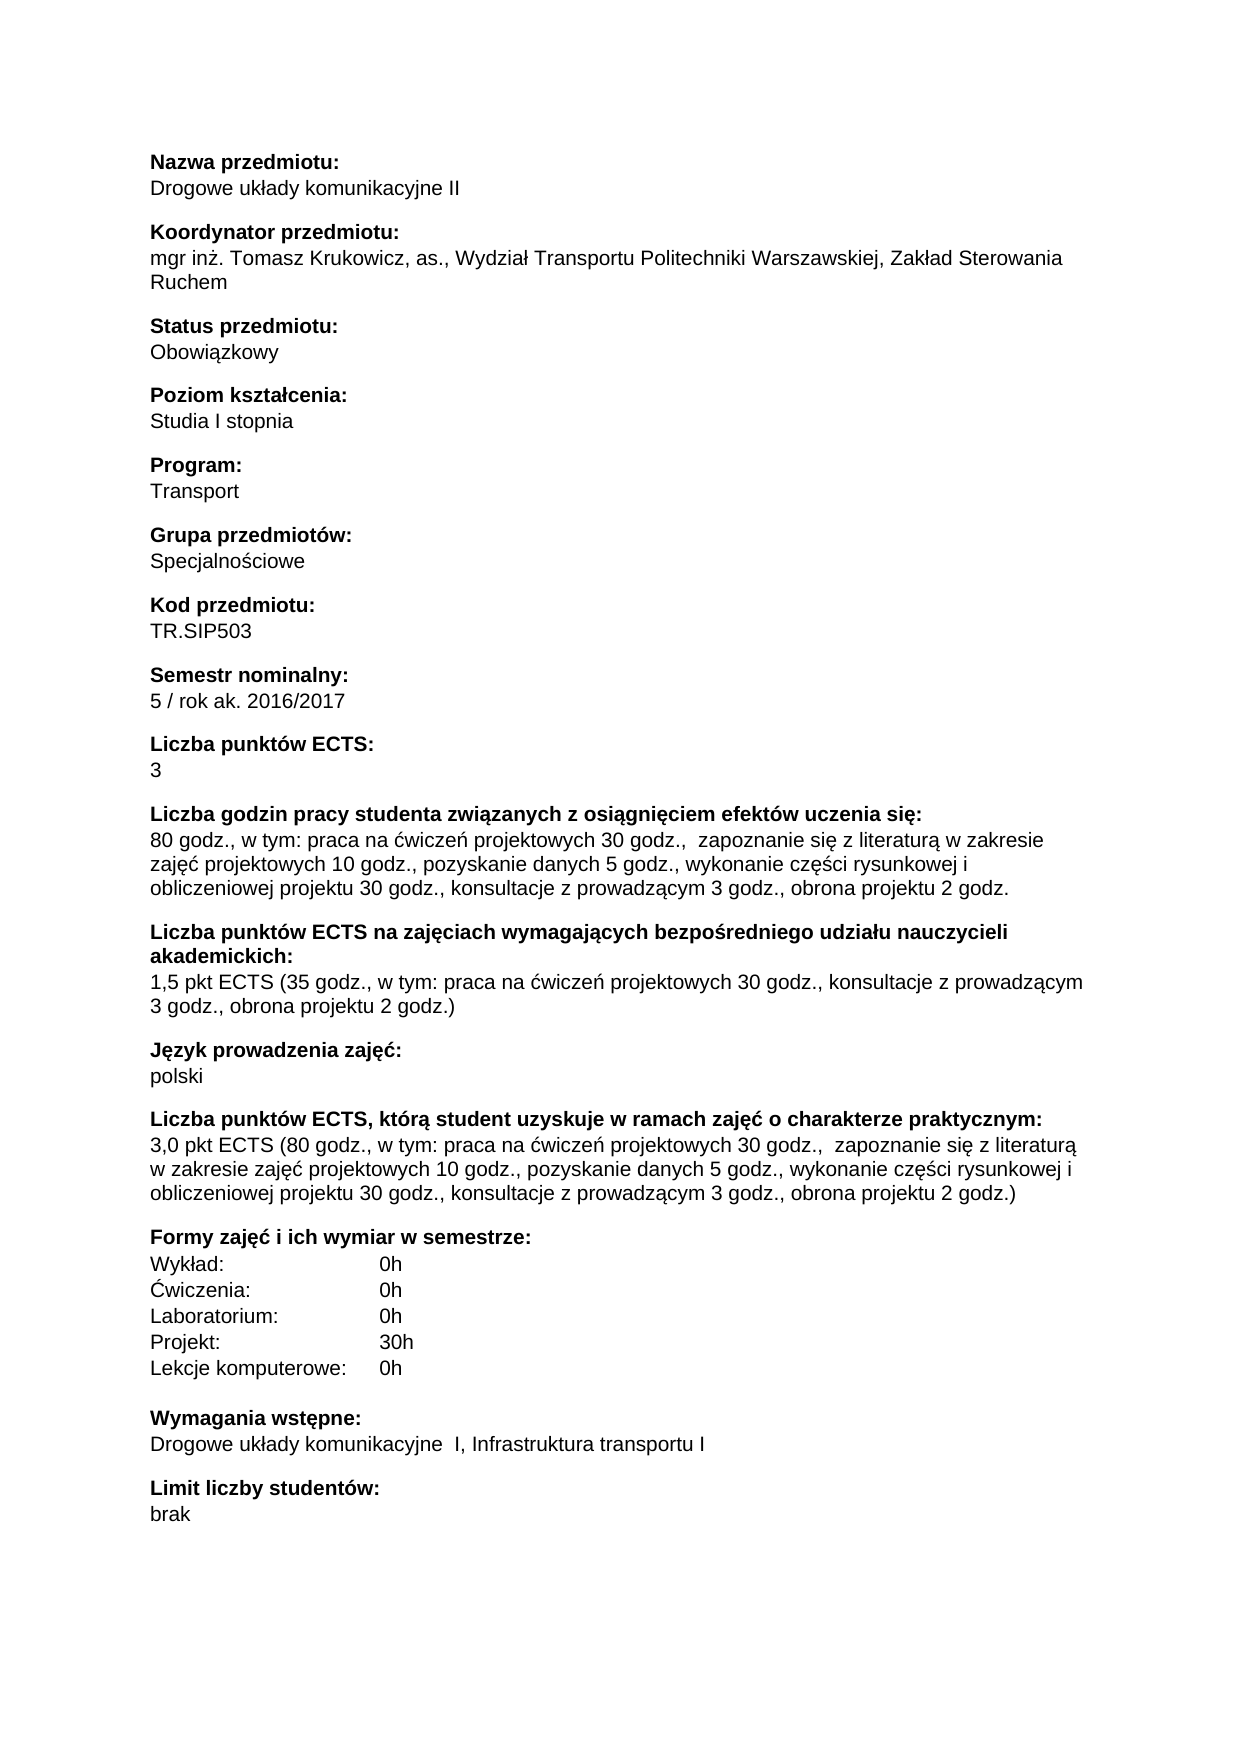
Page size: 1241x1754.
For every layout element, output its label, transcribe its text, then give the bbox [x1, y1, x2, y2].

text Kod przedmiotu: [150, 593, 1090, 617]
table_cell Lekcje komputerowe: [140, 1356, 367, 1380]
text Obowiązkowy [150, 339, 1090, 363]
text Koordynator przedmiotu: [150, 220, 1090, 244]
table_cell Ćwiczenia: [140, 1278, 367, 1302]
text 5 / rok ak. 2016/2017 [150, 688, 1090, 712]
text Semestr nominalny: [150, 662, 1090, 686]
text polski [150, 1063, 1090, 1087]
table_header 0h [369, 1252, 597, 1276]
text Drogowe układy komunikacyjne II [150, 176, 1090, 200]
text Formy zajęć i ich wymiar w semestrze: [150, 1225, 1090, 1249]
text brak [150, 1502, 1090, 1526]
text Transport [150, 479, 1090, 503]
text 3 [150, 758, 1090, 782]
table_cell Projekt: [140, 1330, 367, 1354]
table_cell 30h [369, 1328, 597, 1354]
text 80 godz., w tym: praca na ćwiczeń projektowych 30 godz., zapoznanie się z literaturą w zakresie zajęć projektowych 10 godz., pozyskanie danych 5 godz., wykonanie części rysunkowej i obliczeniowej projektu 30 godz., konsultacje z prowadzącym 3 godz., obrona projektu 2 godz. [150, 828, 1090, 900]
text Specjalnościowe [150, 549, 1090, 573]
text Nazwa przedmiotu: [150, 150, 1090, 174]
text TR.SIP503 [150, 619, 1090, 643]
table_cell Laboratorium: [140, 1304, 367, 1328]
text Liczba punktów ECTS na zajęciach wymagających bezpośredniego udziału nauczycieli akademickich: [150, 920, 1090, 968]
text Status przedmiotu: [150, 313, 1090, 337]
text Wymagania wstępne: [150, 1406, 1090, 1430]
text Liczba punktów ECTS, którą student uzyskuje w ramach zajęć o charakterze praktycznym: [150, 1107, 1090, 1131]
text Grupa przedmiotów: [150, 523, 1090, 547]
text 1,5 pkt ECTS (35 godz., w tym: praca na ćwiczeń projektowych 30 godz., konsultacje z prowadzącym 3 godz., obrona projektu 2 godz.) [150, 970, 1090, 1018]
table_header Wykład: [140, 1252, 367, 1276]
text mgr inż. Tomasz Krukowicz, as., Wydział Transportu Politechniki Warszawskiej, Zakład Sterowania Ruchem [150, 246, 1090, 294]
text Liczba punktów ECTS: [150, 732, 1090, 756]
text Język prowadzenia zajęć: [150, 1037, 1090, 1061]
text Program: [150, 453, 1090, 477]
text Poziom kształcenia: [150, 383, 1090, 407]
table_cell 0h [369, 1302, 597, 1328]
text 3,0 pkt ECTS (80 godz., w tym: praca na ćwiczeń projektowych 30 godz., zapoznanie się z literaturą w zakresie zajęć projektowych 10 godz., pozyskanie danych 5 godz., wykonanie części rysunkowej i obliczeniowej projektu 30 godz., konsultacje z prowadzącym 3 godz., obrona projektu 2 godz.) [150, 1133, 1090, 1205]
text Limit liczby studentów: [150, 1476, 1090, 1499]
table_cell 0h [369, 1354, 597, 1380]
text Liczba godzin pracy studenta związanych z osiągnięciem efektów uczenia się: [150, 802, 1090, 826]
text Studia I stopnia [150, 409, 1090, 433]
table_cell 0h [369, 1276, 597, 1302]
text Drogowe układy komunikacyjne I, Infrastruktura transportu I [150, 1432, 1090, 1456]
